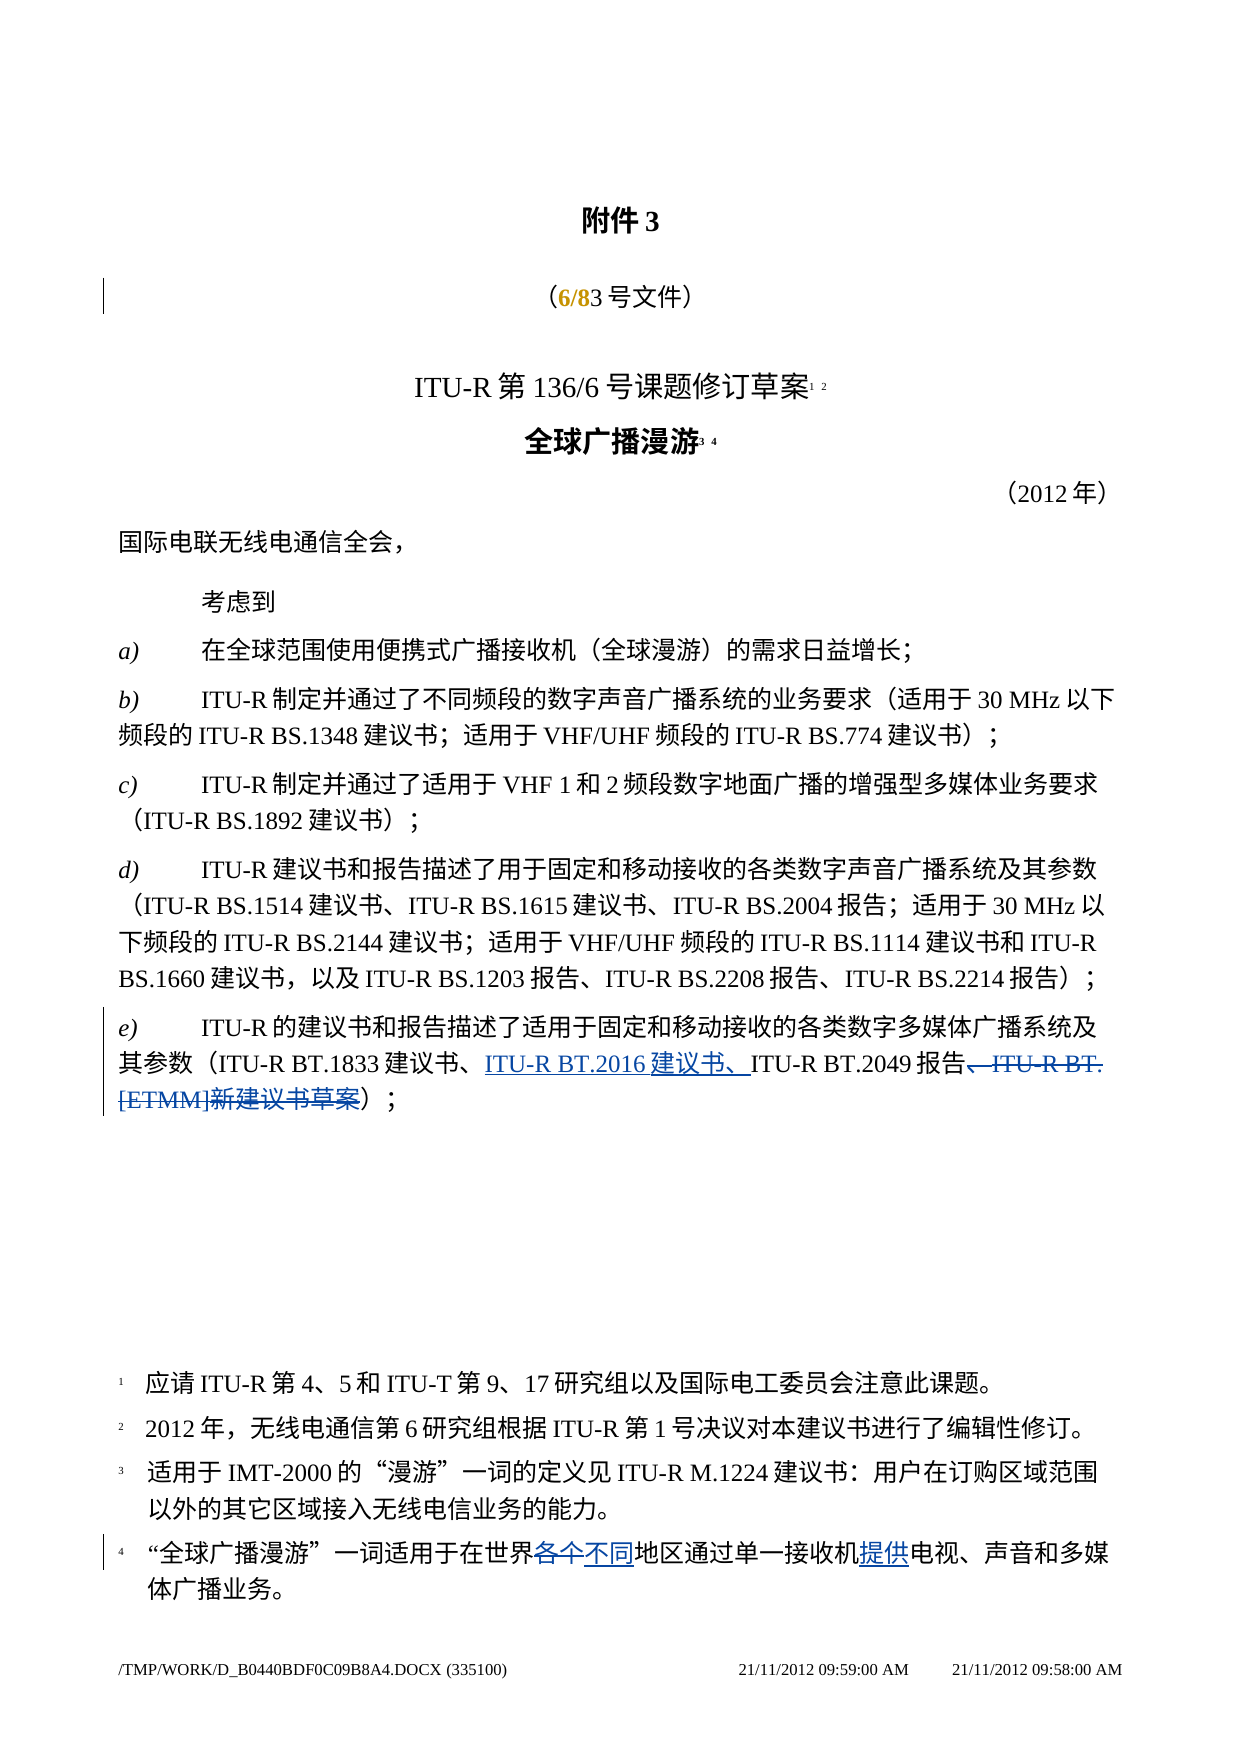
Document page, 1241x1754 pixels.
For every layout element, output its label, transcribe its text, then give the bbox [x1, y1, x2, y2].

text e) ITU-R的建议书和报告描述了适用于固定和移动接收的各类数字多媒体广播系统及其参数（ITU-R BT.1833建议书、ITU-R BT.2049报告）； [118, 1007, 1122, 1116]
text a) 在全球范围使用便携式广播接收机（全球漫游）的需求日益增长； [118, 631, 1122, 667]
text d) ITU-R建议书和报告描述了用于固定和移动接收的各类数字声音广播系统及其参数（ITU-R BS.1514建议书、ITU-R BS.1615建议书、ITU-R BS.2004报告；适用于30 MHz以下频段的ITU-R BS.2144建议书；适用于VHF/UHF频段的ITU-R BS.1114建议书和ITU-R BS.1660建议书，以及ITU-R BS.1203报告、ITU-R BS.2208报告、ITU-R BS.2214报告）； [118, 849, 1122, 994]
text ITU-R第136/6号课题修订草案 [118, 364, 1122, 406]
title （6/83号文件） [118, 277, 1122, 314]
text c) ITU-R制定并通过了适用于VHF 1和2频段数字地面广播的增强型多媒体业务要求（ITU-R BS.1892建议书）； [118, 764, 1122, 837]
text （2012年） [118, 473, 1122, 509]
text 考虑到 [201, 582, 1122, 618]
text b) ITU-R制定并通过了不同频段的数字声音广播系统的业务要求（适用于30 MHz以下频段的ITU-R BS.1348建议书；适用于VHF/UHF频段的ITU-R BS.774建议书）； [118, 679, 1122, 752]
title 全球广播漫游 [118, 418, 1122, 461]
text 国际电联无线电通信全会， [118, 522, 1122, 558]
title 附件3 [118, 198, 1122, 240]
